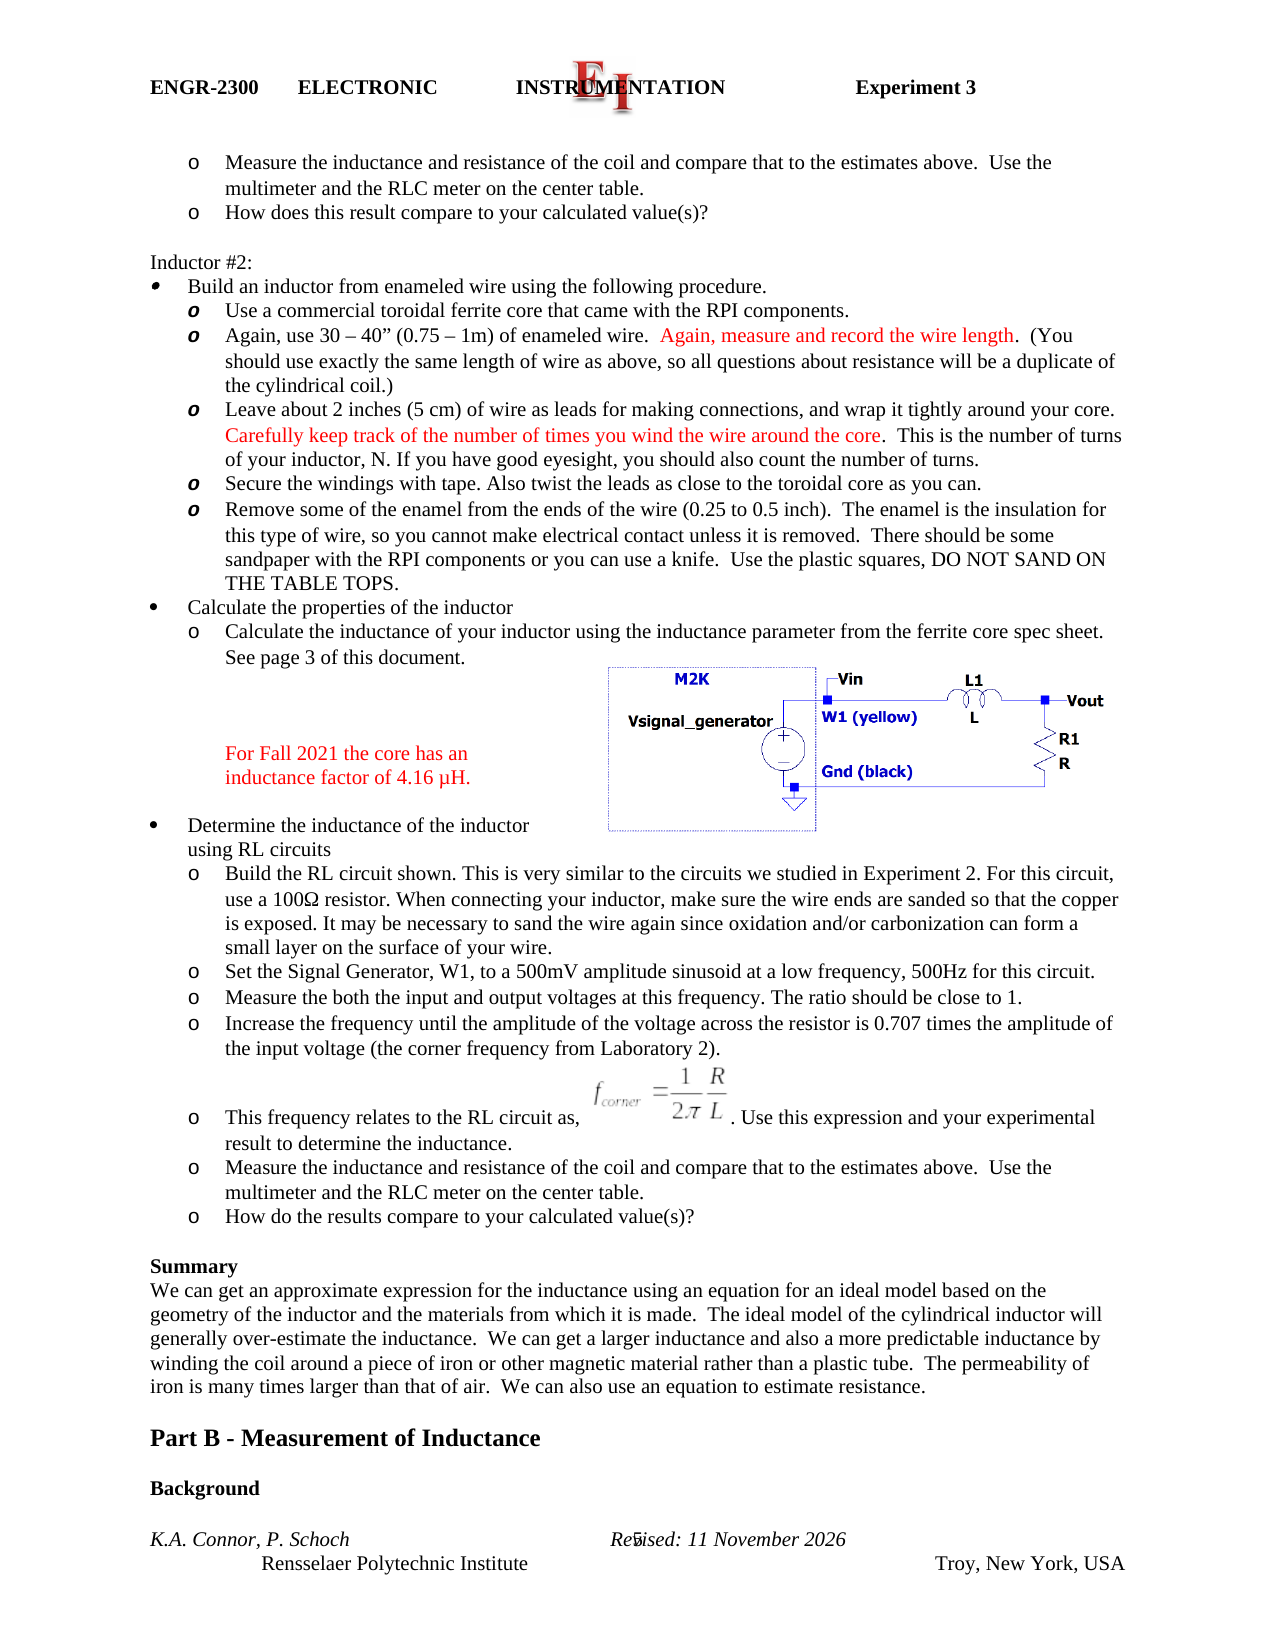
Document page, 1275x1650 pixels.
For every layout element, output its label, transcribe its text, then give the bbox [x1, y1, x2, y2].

list Remove some of the enamel from the ends of the wire (0.25 to 0.5 inch). The enamel is the insulation for this type of wire, so you cannot make electrical contact unless it is removed. There should be some sandpaper with the RPI components or you can use a knife. Use the plastic squares, DO NOT SAND ON THE TABLE TOPS. [187, 497, 1125, 595]
list Set the Signal Generator, W1, to a 500mV amplitude sinusoid at a low frequency, 500Hz for this circuit. [187, 959, 1125, 985]
list Again, use 30 – 40” (0.75 – 1m) of enameled wire. Again, measure and record the wire length. (You should use exactly the same length of wire as above, so all questions about resistance will be a duplicate of the cylindrical coil.) [187, 323, 1125, 397]
list Increase the frequency until the amplitude of the voltage across the resistor is 0.707 times the amplitude of the input voltage (the corner frequency from Laboratory 2). [187, 1011, 1125, 1060]
picture [568, 56, 636, 118]
list Measure the both the input and output voltages at this frequency. The ratio should be close to 1. [187, 985, 1125, 1011]
list Leave about 2 inches (5 cm) of wire as leads for making connections, and wrap it tightly around your core. Carefully keep track of the number of times you wind the wire around the core. This is the number of turns of your inductor, N. If you have good eyesight, you should also count the number of turns. [187, 397, 1125, 471]
text Part B - Measurement of Inductance [150, 1423, 1125, 1451]
list Determine the inductance of the inductor using RL circuits [150, 813, 1125, 861]
list Secure the windings with tape. Also twist the leads as close to the toroidal core as you can. [187, 471, 1125, 497]
picture [577, 650, 1132, 845]
list How do the results compare to your calculated value(s)? [187, 1204, 1125, 1230]
text Inductor #2: [150, 249, 1125, 274]
text Summary [150, 1254, 1125, 1278]
list Calculate the inductance of your inductor using the inductance parameter from the ferrite core spec sheet. See page 3 of this document. [187, 619, 1125, 669]
list How does this result compare to your calculated value(s)? [187, 200, 1125, 226]
list This frequency relates to the RL circuit as, . Use this expression and your experimental result to determine the inductance. [187, 1060, 1125, 1154]
text For Fall 2021 the core has an inductance factor of 4.16 µH. [225, 693, 577, 789]
list Calculate the properties of the inductor [150, 595, 1125, 619]
list Measure the inductance and resistance of the coil and compare that to the estimates above. Use the multimeter and the RLC meter on the center table. [187, 150, 1125, 200]
list Use a commercial toroidal ferrite core that came with the RPI components. [187, 298, 1125, 323]
list Build the RL circuit shown. This is very similar to the circuits we studied in Experiment 2. For this circuit, use a 100Ω resistor. When connecting your inductor, make sure the wire ends are sanded so that the copper is exposed. It may be necessary to sand the wire again since oxidation and/or carbonization can form a small layer on the surface of your wire. [187, 861, 1125, 959]
text Background [150, 1475, 1125, 1499]
list Measure the inductance and resistance of the coil and compare that to the estimates above. Use the multimeter and the RLC meter on the center table. [187, 1154, 1125, 1204]
text We can get an approximate expression for the inductance using an equation for an ideal model based on the geometry of the inductor and the materials from which it is made. The ideal model of the cylindrical inductor will generally over-estimate the inductance. We can get a larger inductance and also a more predictable inductance by winding the coil around a piece of iron or other magnetic material rather than a plastic tube. The permeability of iron is many times larger than that of air. We can also use an equation to estimate resistance. [150, 1278, 1125, 1398]
list Build an inductor from enameled wire using the following procedure. [150, 274, 1125, 298]
